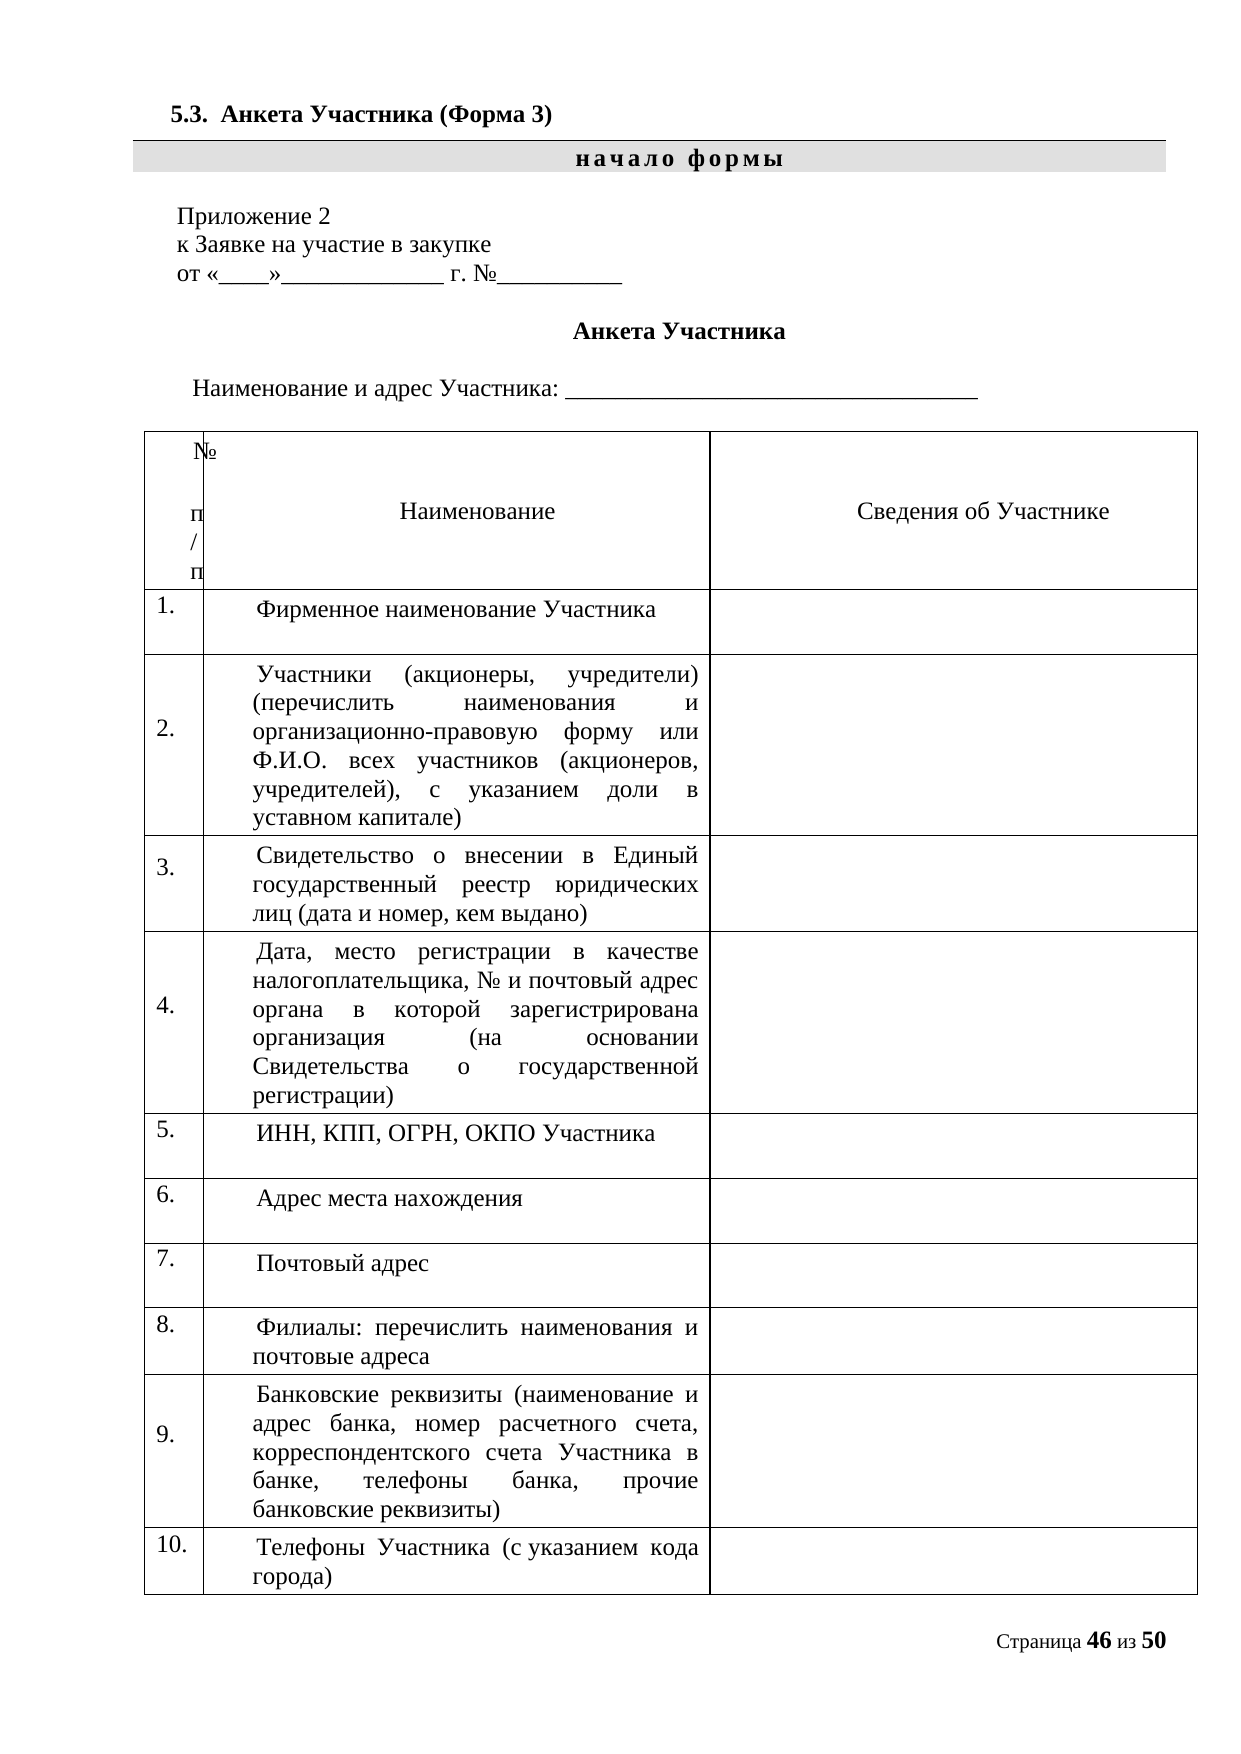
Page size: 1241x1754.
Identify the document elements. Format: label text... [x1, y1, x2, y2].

table_cell [145, 1375, 203, 1527]
table_cell [145, 590, 203, 653]
table_cell Банковские реквизиты (наименование и адрес банка, номер расчетного счета, корреспондентского счета Участника в банке, телефоны банка, прочие банковские реквизиты) [204, 1375, 709, 1527]
table_cell [145, 1114, 203, 1178]
table_cell [145, 836, 203, 931]
text 5.3. Анкета Участника (Форма 3) [170, 99, 1166, 128]
text Приложение 2 [170, 201, 1166, 229]
table_cell Фирменное наименование Участника [204, 590, 709, 653]
table_header Наименование [204, 432, 709, 589]
text от «____»_____________ г. №__________ [170, 258, 1166, 287]
table_cell [711, 1308, 1197, 1374]
table_cell ИНН, КПП, ОГРН, ОКПО Участника [204, 1114, 709, 1178]
table_cell [711, 836, 1197, 931]
table_cell [711, 1114, 1197, 1178]
table_cell [711, 932, 1197, 1113]
table_cell Почтовый адрес [204, 1244, 709, 1307]
table_cell [711, 1375, 1197, 1527]
text Наименование и адрес Участника: _________________________________ [133, 373, 1166, 402]
table_cell [711, 1179, 1197, 1242]
text начало формы [133, 141, 1166, 172]
table_cell Телефоны Участника (с указанием кода города) [204, 1528, 709, 1594]
table_cell [145, 1244, 203, 1307]
table_cell Филиалы: перечислить наименования и почтовые адреса [204, 1308, 709, 1374]
table_cell Адрес места нахождения [204, 1179, 709, 1242]
table_header Сведения об Участнике [711, 432, 1197, 589]
table_cell Участники (акционеры, учредители) (перечислить наименования и организационно-правовую форму или Ф.И.О. всех участников (акционеров, учредителей), с указанием доли в уставном капитале) [204, 655, 709, 835]
table_cell Свидетельство о внесении в Единый государственный реестр юридических лиц (дата и номер, кем выдано) [204, 836, 709, 931]
table_cell [145, 1528, 203, 1594]
table_cell [711, 590, 1197, 653]
text Анкета Участника [133, 316, 1166, 344]
table_cell [711, 1528, 1197, 1594]
table_cell Дата, место регистрации в качестве налогоплательщика, № и почтовый адрес органа в которой зарегистрирована организация (на основании Свидетельства о государственной регистрации) [204, 932, 709, 1113]
table_cell [711, 655, 1197, 835]
table_cell [145, 932, 203, 1113]
table_cell [145, 655, 203, 835]
table_cell [145, 1179, 203, 1242]
text к Заявке на участие в закупке [170, 229, 1166, 258]
table_cell [145, 1308, 203, 1374]
table_header № п/п [145, 432, 203, 589]
table_cell [711, 1244, 1197, 1307]
